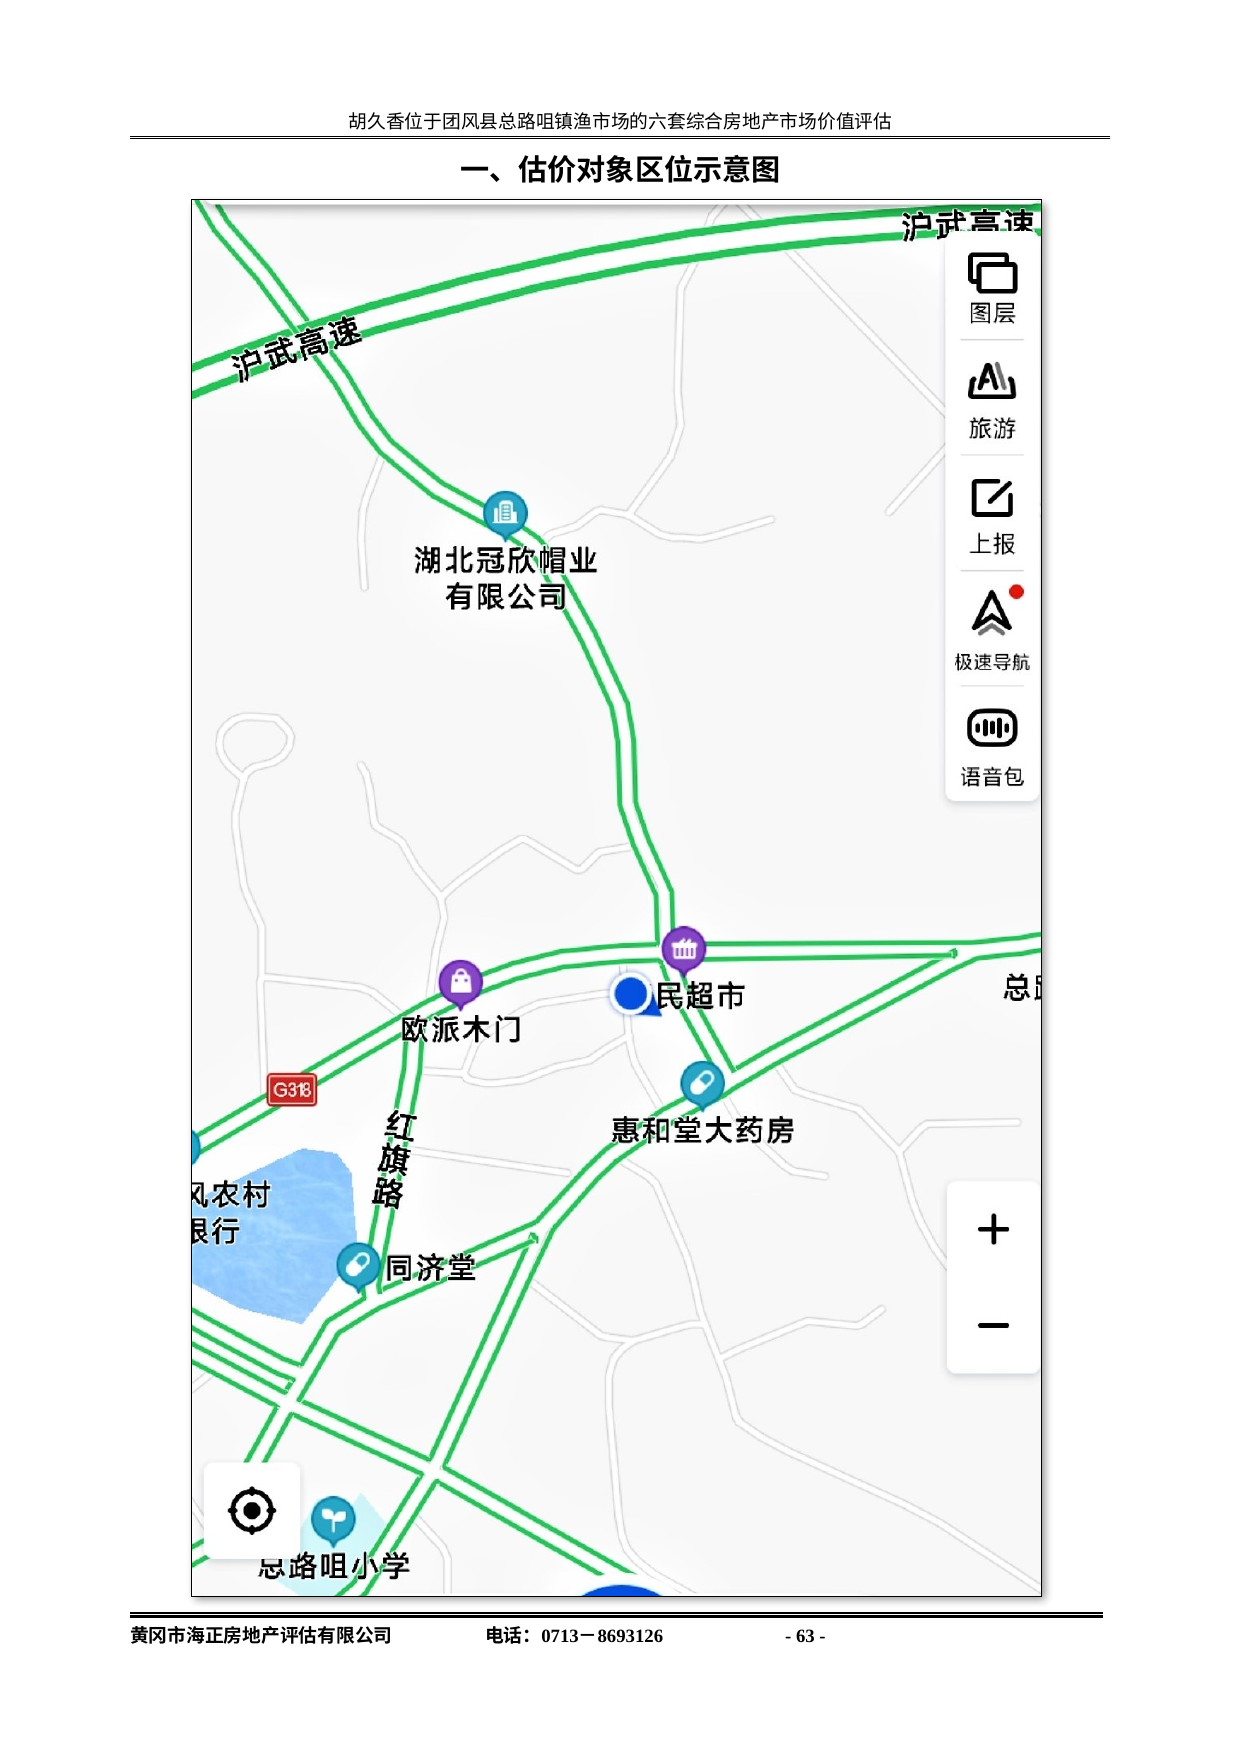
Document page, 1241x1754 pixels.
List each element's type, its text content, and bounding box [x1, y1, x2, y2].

picture [192, 200, 1041, 1596]
text 一、估价对象区位示意图 [130, 139, 1110, 191]
